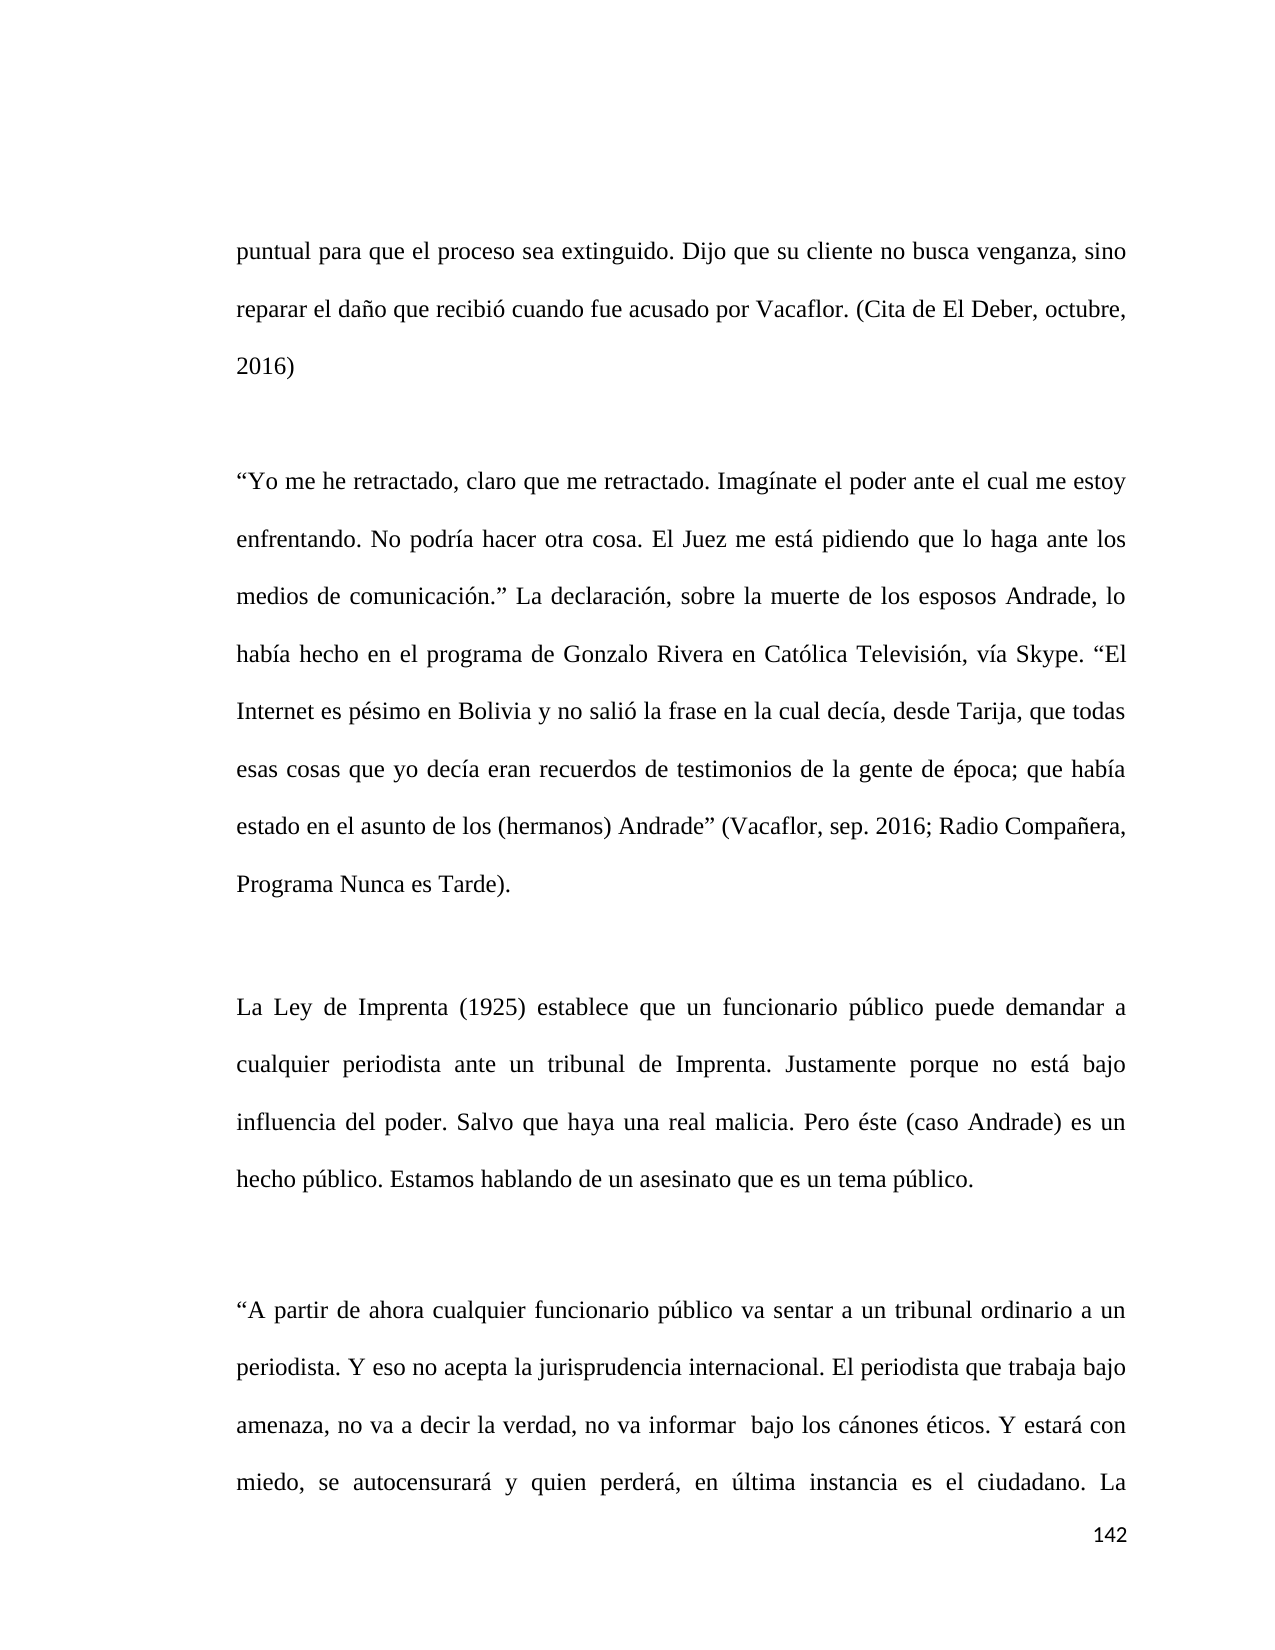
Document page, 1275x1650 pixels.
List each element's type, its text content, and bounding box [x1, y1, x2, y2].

text La Ley de Imprenta (1925) establece que un funcionario público puede demandar a cualquier periodista ante un tribunal de Imprenta. Justamente porque no está bajo influencia del poder. Salvo que haya una real malicia. Pero éste (caso Andrade) es un hecho público. Estamos hablando de un asesinato que es un tema público. [236, 992, 1127, 1193]
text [236, 1295, 1127, 1496]
text “Yo me he retractado, claro que me retractado. Imagínate el poder ante el cual me estoy enfrentando. No podría hacer otra cosa. El Juez me está pidiendo que lo haga ante los medios de comunicación.” La declaración, sobre la muerte de los esposos Andrade, lo había hecho en el programa de Gonzalo Rivera en Católica Televisión, vía Skype. “El Internet es pésimo en Bolivia y no salió la frase en la cual decía, desde Tarija, que todas esas cosas que yo decía eran recuerdos de testimonios de la gente de época; que había estado en el asunto de los (hermanos) Andrade” (Vacaflor, sep. 2016; Radio Compañera, Programa Nunca es Tarde). [236, 466, 1127, 897]
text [236, 236, 1127, 380]
